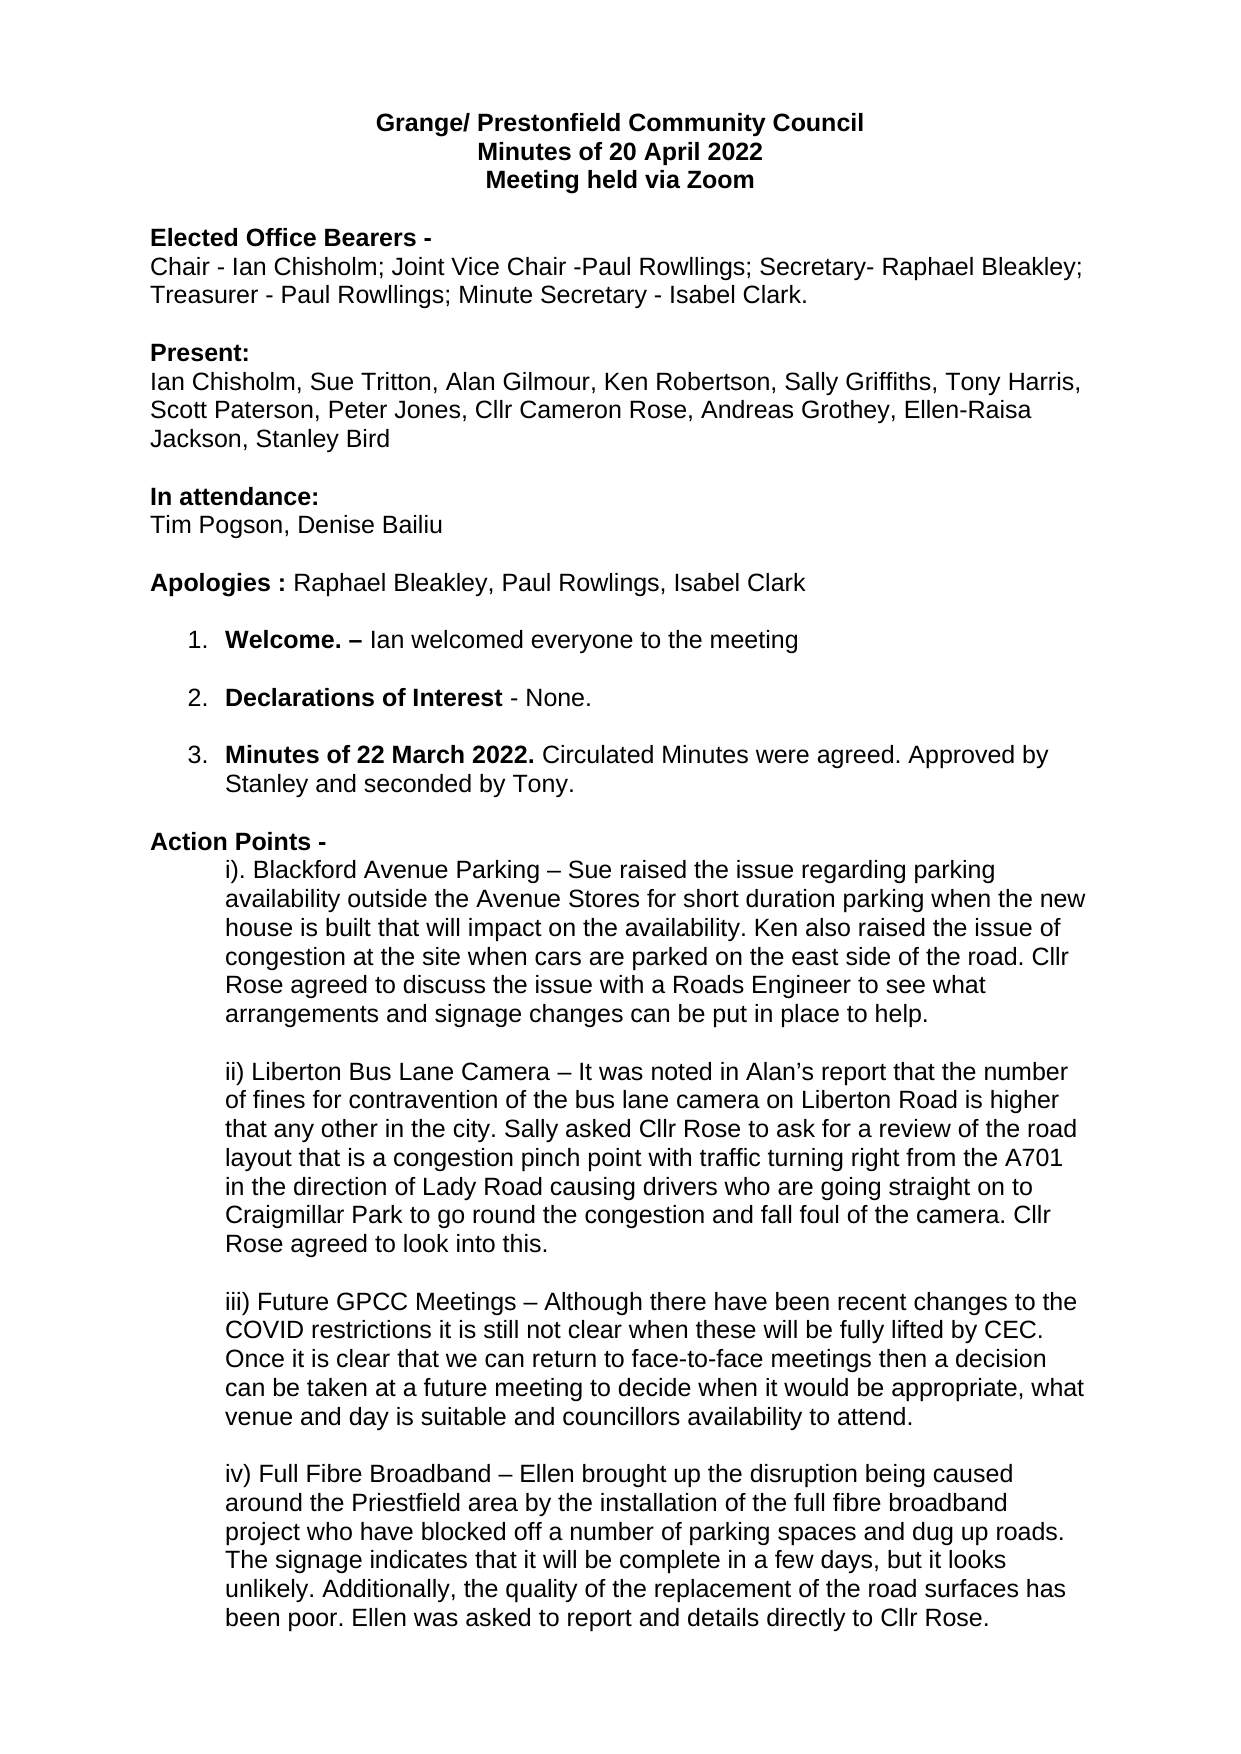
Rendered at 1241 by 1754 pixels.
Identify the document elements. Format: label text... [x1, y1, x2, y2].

text iv) Full Fibre Broadband – Ellen brought up the disruption being caused around the Priestfield area by the installation of the full fibre broadband project who have blocked off a number of parking spaces and dug up roads. The signage indicates that it will be complete in a few days, but it looks unlikely. Additionally, the quality of the replacement of the road surfaces has been poor. Ellen was asked to report and details directly to Cllr Rose. [225, 1459, 1090, 1632]
text i). Blackford Avenue Parking – Sue raised the issue regarding parking availability outside the Avenue Stores for short duration parking when the new house is built that will impact on the availability. Ken also raised the issue of congestion at the site when cars are parked on the east side of the road. Cllr Rose agreed to discuss the issue with a Roads Engineer to see what arrangements and signage changes can be put in place to help. [225, 855, 1090, 1028]
text Elected Office Bearers - [150, 223, 1090, 252]
text In attendance: [150, 482, 1090, 510]
list Minutes of 22 March 2022. Circulated Minutes were agreed. Approved by Stanley and seconded by Tony. [187, 740, 1090, 798]
text ii) Liberton Bus Lane Camera – It was noted in Alan’s report that the number of fines for contravention of the bus lane camera on Liberton Road is higher that any other in the city. Sally asked Cllr Rose to ask for a review of the road layout that is a congestion pinch point with traffic turning right from the A701 in the direction of Lady Road causing drivers who are going straight on to Craigmillar Park to go round the congestion and fall foul of the camera. Cllr Rose agreed to look into this. [225, 1057, 1090, 1258]
text Minutes of 20 April 2022 [150, 137, 1090, 165]
text Tim Pogson, Denise Bailiu [150, 510, 1090, 539]
text Grange/ Prestonfield Community Council [150, 108, 1090, 137]
list Welcome. – Ian welcomed everyone to the meeting [187, 625, 1090, 654]
text iii) Future GPCC Meetings – Although there have been recent changes to the COVID restrictions it is still not clear when these will be fully lifted by CEC. Once it is clear that we can return to face-to-face meetings then a decision can be taken at a future meeting to decide when it would be appropriate, what venue and day is suitable and councillors availability to attend. [225, 1287, 1090, 1430]
text Chair - Ian Chisholm; Joint Vice Chair -Paul Rowllings; Secretary- Raphael Bleakley; Treasurer - Paul Rowllings; Minute Secretary - Isabel Clark. [150, 252, 1090, 309]
list Declarations of Interest - None. [187, 683, 1090, 712]
text Present: [150, 338, 1090, 367]
text Action Points - [150, 827, 1090, 855]
text Meeting held via Zoom [150, 165, 1090, 194]
text Ian Chisholm, Sue Tritton, Alan Gilmour, Ken Robertson, Sally Griffiths, Tony Harris, Scott Paterson, Peter Jones, Cllr Cameron Rose, Andreas Grothey, Ellen-Raisa Jackson, Stanley Bird [150, 367, 1090, 453]
text Apologies : Raphael Bleakley, Paul Rowlings, Isabel Clark [150, 568, 1090, 597]
